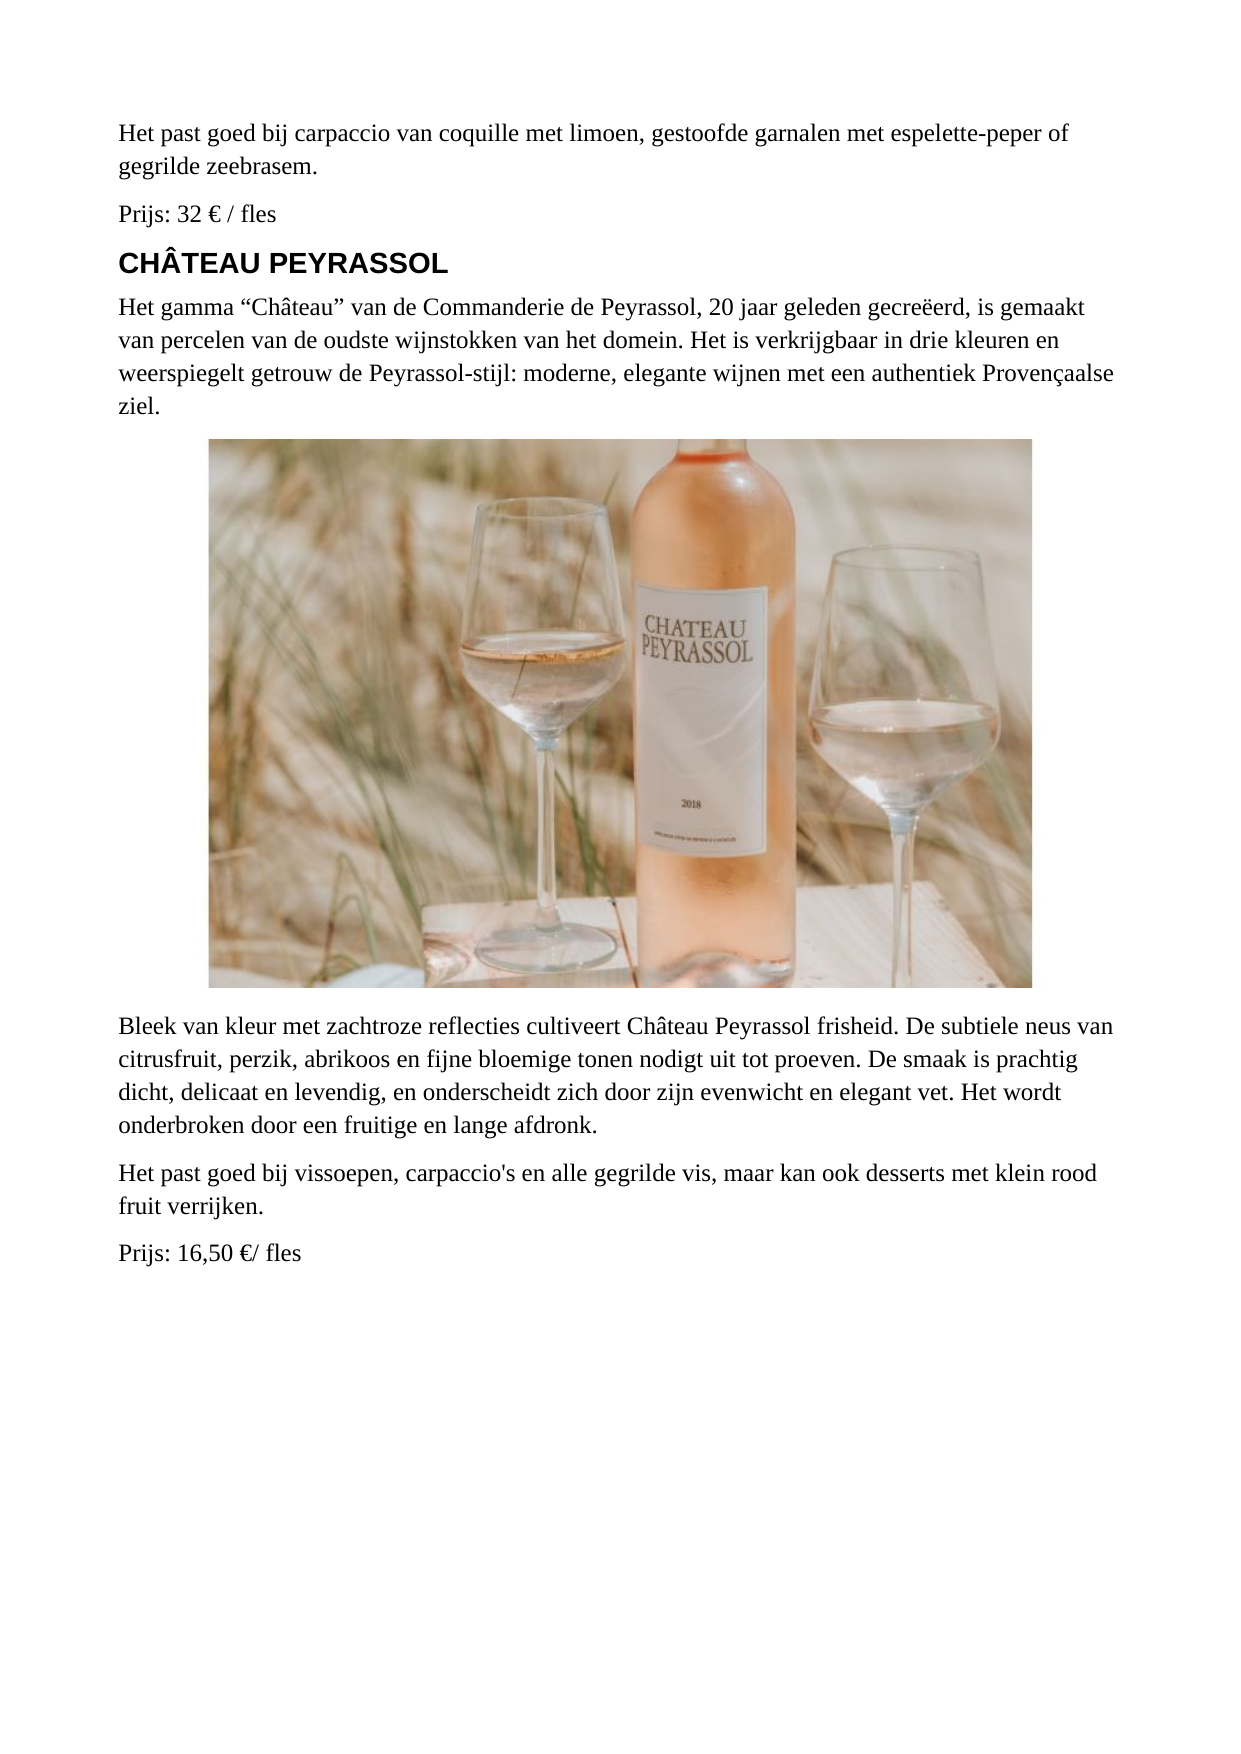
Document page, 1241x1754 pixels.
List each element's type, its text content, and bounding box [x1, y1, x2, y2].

text Het past goed bij carpaccio van coquille met limoen, gestoofde garnalen met espelette-peper of gegrilde zeebrasem. [118, 118, 1122, 180]
text Prijs: 16,50 €/ fles [118, 1238, 1122, 1267]
text Prijs: 32 € / fles [118, 199, 1122, 227]
picture [180, 439, 1060, 988]
text Het past goed bij vissoepen, carpaccio's en alle gegrilde vis, maar kan ook desserts met klein rood fruit verrijken. [118, 1158, 1122, 1219]
text Het gamma “Château” van de Commanderie de Peyrassol, 20 jaar geleden gecreëerd, is gemaakt van percelen van de oudste wijnstokken van het domein. Het is verkrijgbaar in drie kleuren en weerspiegelt getrouw de Peyrassol-stijl: moderne, elegante wijnen met een authentiek Provençaalse ziel. [118, 292, 1122, 420]
subtitle CHÂTEAU PEYRASSOL [118, 246, 1122, 280]
